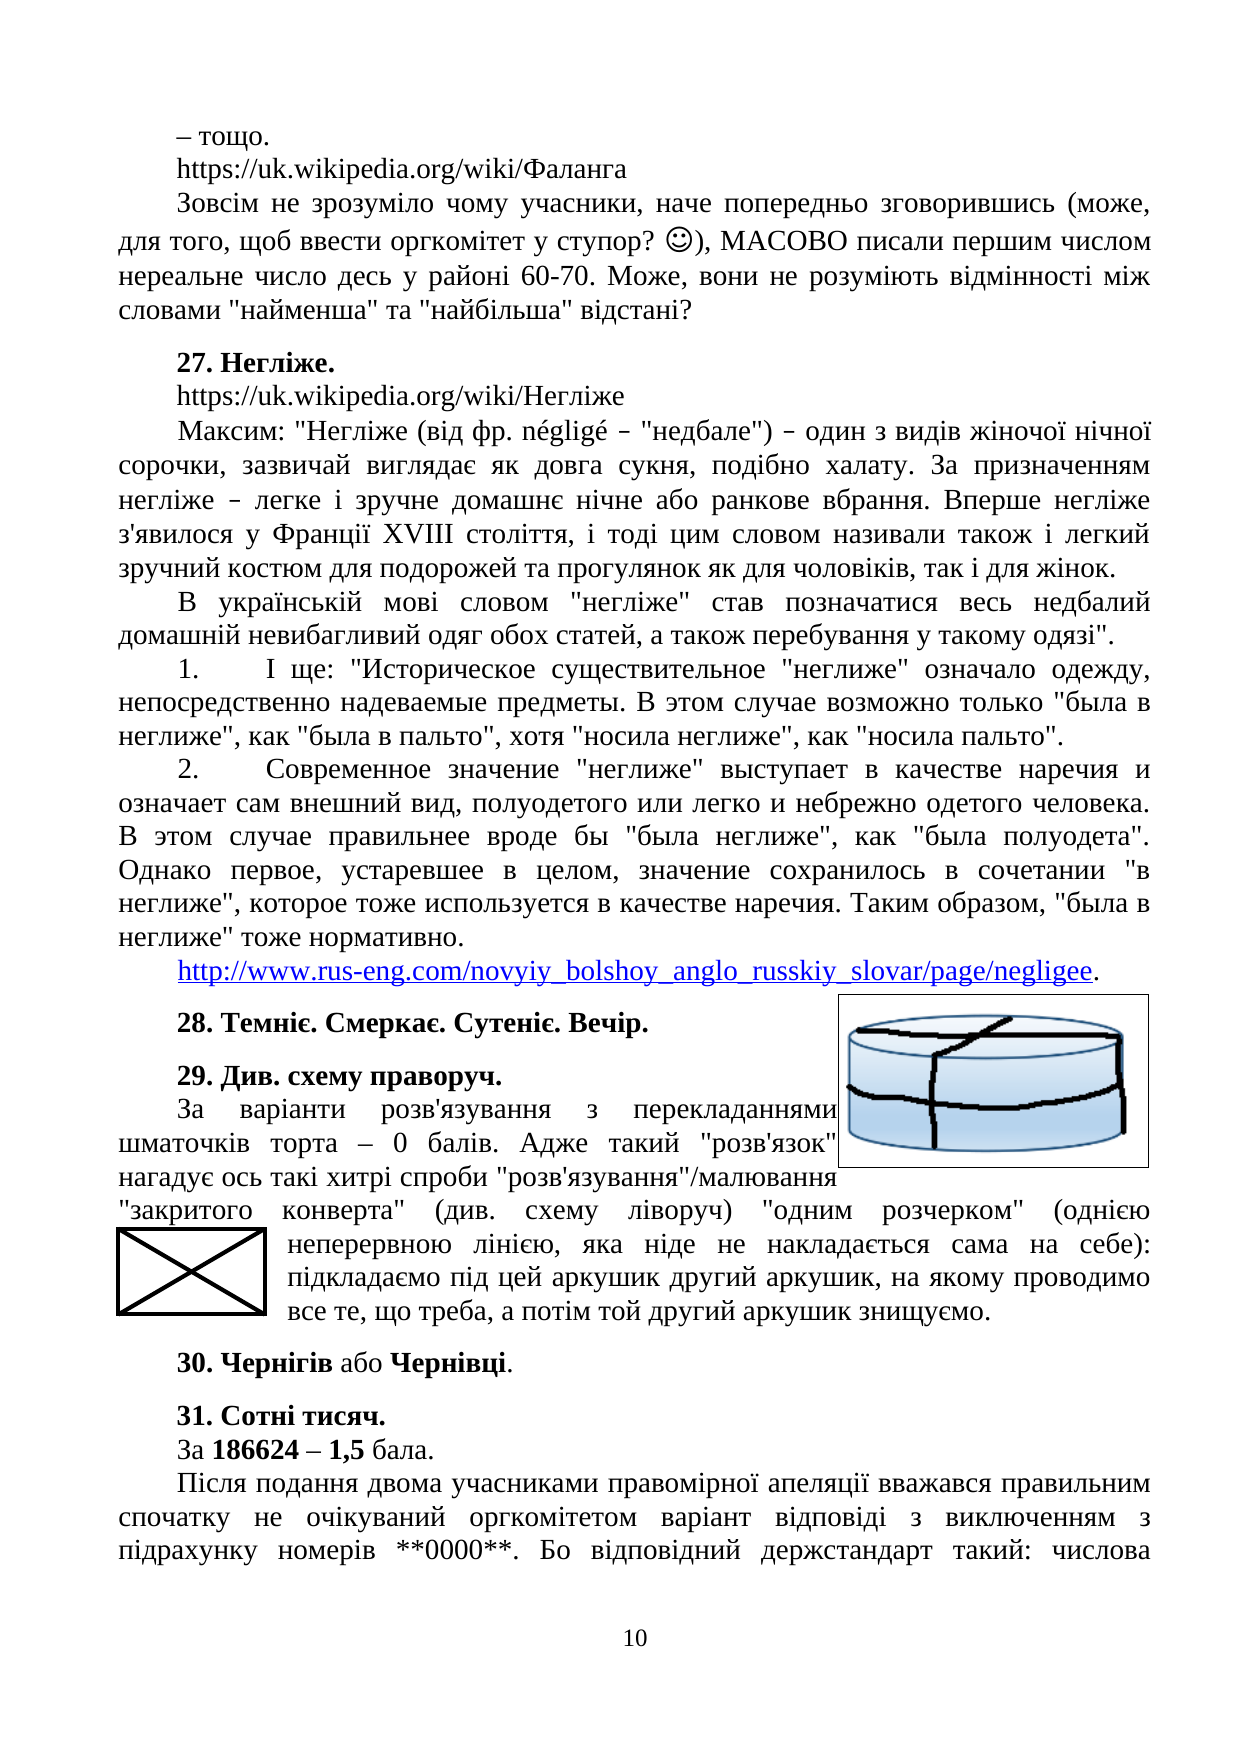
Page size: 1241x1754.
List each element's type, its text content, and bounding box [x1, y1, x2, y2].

text 1. І ще: "Историческое существительное "неглиже" означало одежду, непосредственно надеваемые предметы. В этом случае возможно только "была в неглиже", как "была в пальто", хотя "носила неглиже", как "носила пальто". [118, 651, 1152, 751]
text 28. Темніє. Смеркає. Сутеніє. Вечір. [118, 1005, 1152, 1039]
text 29. Див. схему праворуч. [118, 1058, 1152, 1092]
text За варіанти розв'язування з перекладаннями шматочків торта ‒ 0 балів. Адже такий "розв'язок" нагадує ось такі хитрі спроби "розв'язування"/малювання "закритого конверта" (див. схему ліворуч) "одним розчерком" (однією неперервною лінією, яка ніде не накладається сама на себе): підкладаємо під цей аркушик другий аркушик, на якому проводимо все те, що треба, а потім той другий аркушик знищуємо. [118, 1092, 1152, 1326]
text https://uk.wikipedia.org/wiki/Фаланга [118, 152, 1152, 185]
picture [839, 1039, 1148, 1058]
text – тощо. [118, 118, 1152, 152]
text Зовсім не зрозуміло чому учасники, наче попередньо зговорившись (може, для того, щоб ввести оргкомітет у ступор? ☺), МАСОВО писали першим числом нереальне число десь у районі 60-70. Може, вони не розуміють відмінності між словами "найменша" та "найбільша" відстані? [118, 185, 1152, 326]
text В українській мові словом "негліже" став позначатися весь недбалий домашній невибагливий одяг обох статей, а також перебування у такому одязі". [118, 584, 1152, 651]
text 31. Сотні тисяч. [118, 1398, 1152, 1432]
text 2. Современное значение "неглиже" выступает в качестве наречия и означает сам внешний вид, полуодетого или легко и небрежно одетого человека. В этом случае правильнее вроде бы "была неглиже", как "была полуодета". Однако первое, устаревшее в целом, значение сохранилось в сочетании "в неглиже", которое тоже используется в качестве наречия. Таким образом, "была в неглиже" тоже нормативно. [118, 751, 1152, 953]
text 30. Чернігів або Чернівці. [118, 1346, 1152, 1379]
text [118, 1465, 1152, 1566]
text Максим: "Негліже (від фр. négligé – "недбале") – один з видів жіночої нічної сорочки, зазвичай виглядає як довга сукня, подібно халату. За призначенням негліже – легке і зручне домашнє нічне або ранкове вбрання. Вперше негліже з'явилося у Франції XVIII століття, і тоді цим словом називали також і легкий зручний костюм для подорожей та прогулянок як для чоловіків, так і для жінок. [118, 412, 1152, 584]
picture [839, 995, 1148, 1005]
text https://uk.wikipedia.org/wiki/Негліже [118, 378, 1152, 412]
text http://www.rus-eng.com/novyiy_bolshoy_anglo_russkiy_slovar/page/negligee. [118, 953, 1152, 986]
text За 186624 ‒ 1,5 бала. [119, 1432, 1152, 1465]
text 27. Негліже. [118, 345, 1152, 378]
